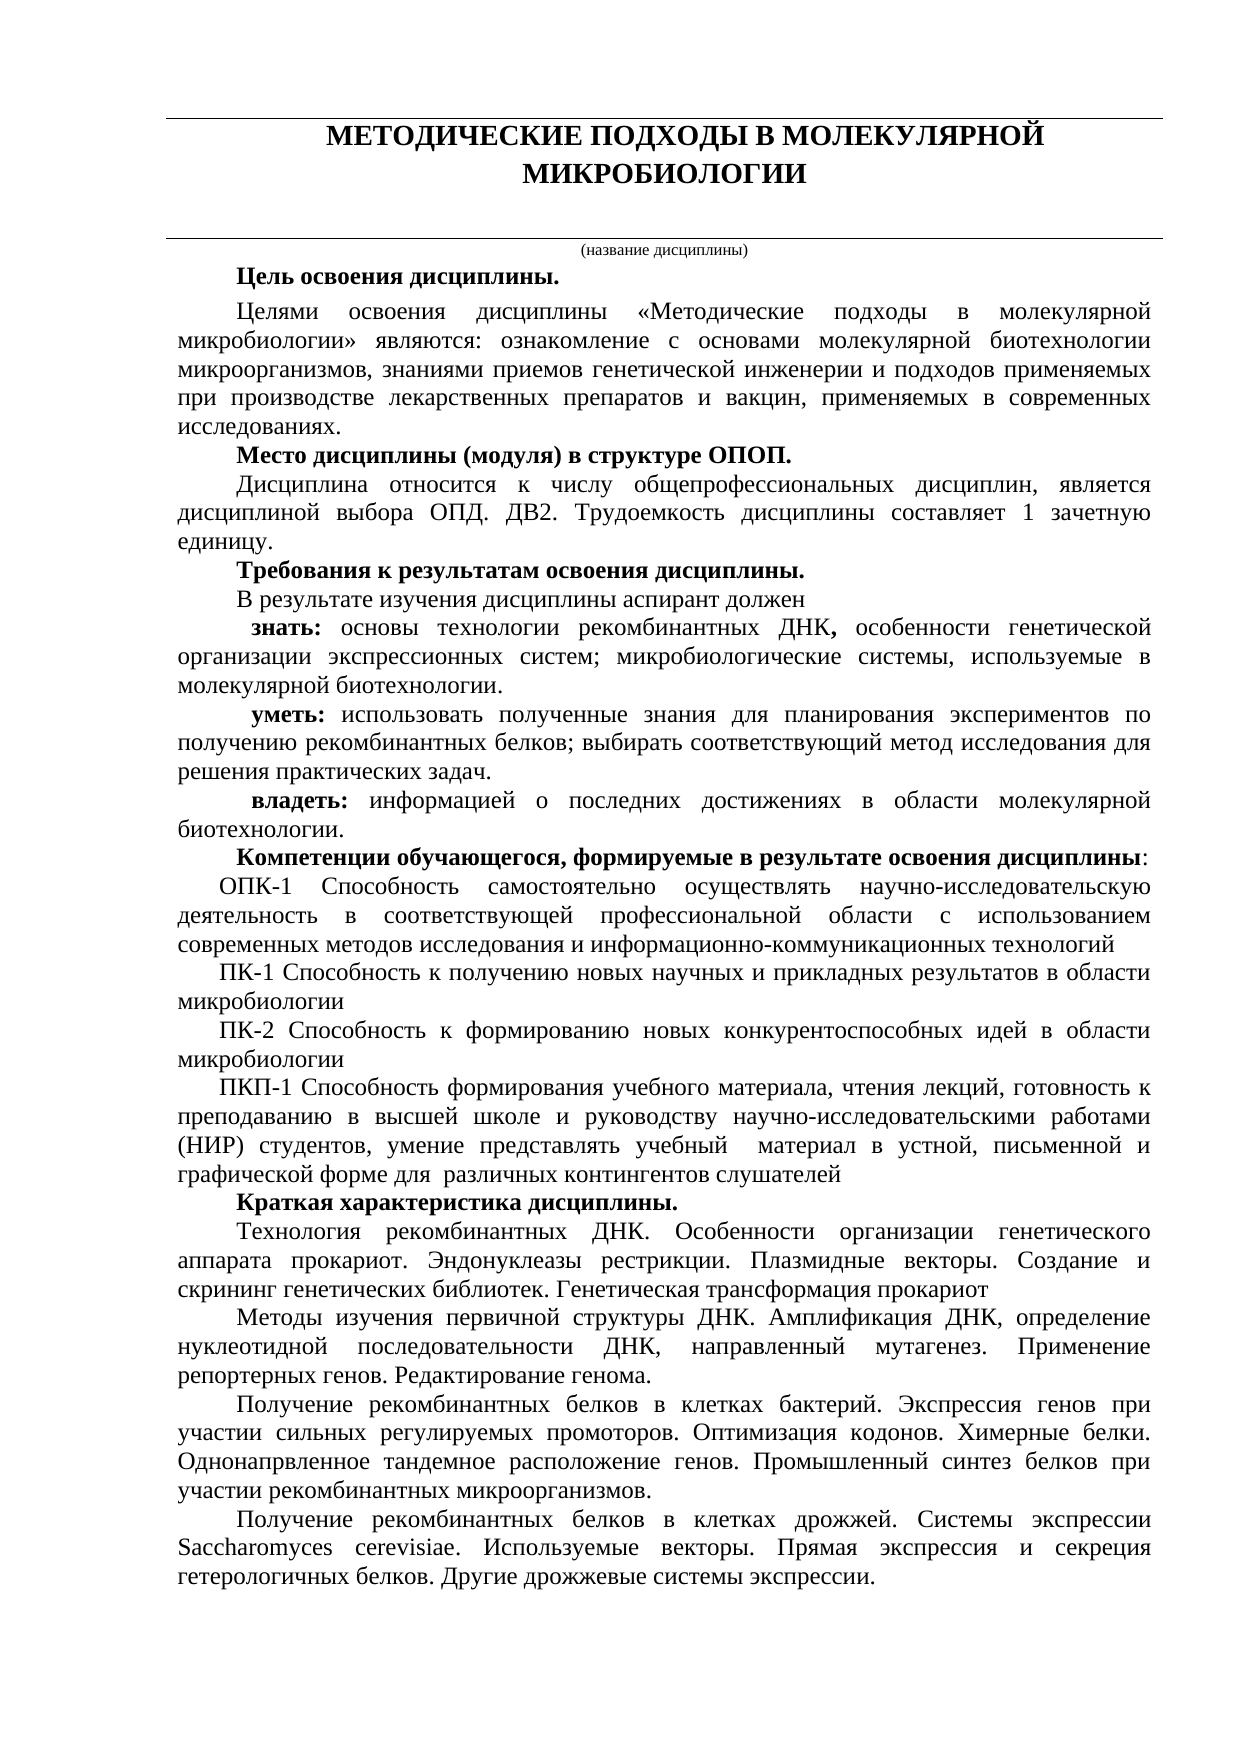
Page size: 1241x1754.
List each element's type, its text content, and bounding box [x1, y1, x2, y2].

text Цель освоения дисциплины. [177, 261, 1152, 290]
text Технология рекомбинантных ДНК. Особенности организации генетического аппарата прокариот. Эндонуклеазы рестрикции. Плазмидные векторы. Создание и скрининг генетических библиотек. Генетическая трансформация прокариот [177, 1216, 1152, 1302]
text Место дисциплины (модуля) в структуре ОПОП. [177, 440, 1152, 469]
text ОПК-1 Способность самостоятельно осуществлять научно-исследовательскую деятельность в соответствующей профессиональной области с использованием современных методов исследования и информационно-коммуникационных технологий [177, 871, 1152, 957]
text Методы изучения первичной структуры ДНК. Амплификация ДНК, определение нуклеотидной последовательности ДНК, направленный мутагенез. Применение репортерных генов. Редактирование генома. [177, 1302, 1152, 1389]
text Получение рекомбинантных белков в клетках дрожжей. Системы экспрессии Saccharomyces cerevisiae. Используемые векторы. Прямая экспрессия и секреция гетерологичных белков. Другие дрожжевые системы экспрессии. [177, 1504, 1152, 1590]
text Краткая характеристика дисциплины. [177, 1187, 1152, 1216]
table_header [166, 119, 1163, 238]
text знать: основы технологии рекомбинантных ДНК, особенности генетической организации экспрессионных систем; микробиологические системы, используемые в молекулярной биотехнологии. [177, 612, 1152, 699]
text ПК-2 Способность к формированию новых конкурентоспособных идей в области микробиологии [177, 1015, 1152, 1072]
text владеть: информацией о последних достижениях в области молекулярной биотехнологии. [177, 785, 1152, 842]
text Компетенции обучающегося, формируемые в результате освоения дисциплины: [177, 842, 1152, 871]
text Целями освоения дисциплины «Методические подходы в молекулярной микробиологии» являются: ознакомление с основами молекулярной биотехнологии микроорганизмов, знаниями приемов генетической инженерии и подходов применяемых при производстве лекарственных препаратов и вакцин, применяемых в современных исследованиях. [177, 296, 1152, 440]
text уметь: использовать полученные знания для планирования экспериментов по получению рекомбинантных белков; выбирать соответствующий метод исследования для решения практических задач. [177, 699, 1152, 785]
text Получение рекомбинантных белков в клетках бактерий. Экспрессия генов при участии сильных регулируемых промоторов. Оптимизация кодонов. Химерные белки. Однонапрвленное тандемное расположение генов. Промышленный синтез белков при участии рекомбинантных микроорганизмов. [177, 1389, 1152, 1504]
text Требования к результатам освоения дисциплины. [177, 555, 1152, 584]
text Дисциплина относится к числу общепрофессиональных дисциплин, является дисциплиной выбора ОПД. ДВ2. Трудоемкость дисциплины составляет 1 зачетную единицу. [177, 469, 1152, 555]
text ПКП-1 Способность формирования учебного материала, чтения лекций, готовность к преподаванию в высшей школе и руководству научно-исследовательскими работами (НИР) студентов, умение представлять учебный материал в устной, письменной и графической форме для различных контингентов слушателей [177, 1072, 1152, 1187]
text ПК-1 Способность к получению новых научных и прикладных результатов в области микробиологии [177, 957, 1152, 1015]
text В результате изучения дисциплины аспирант должен [177, 584, 1152, 612]
text (название дисциплины) [177, 239, 1152, 258]
